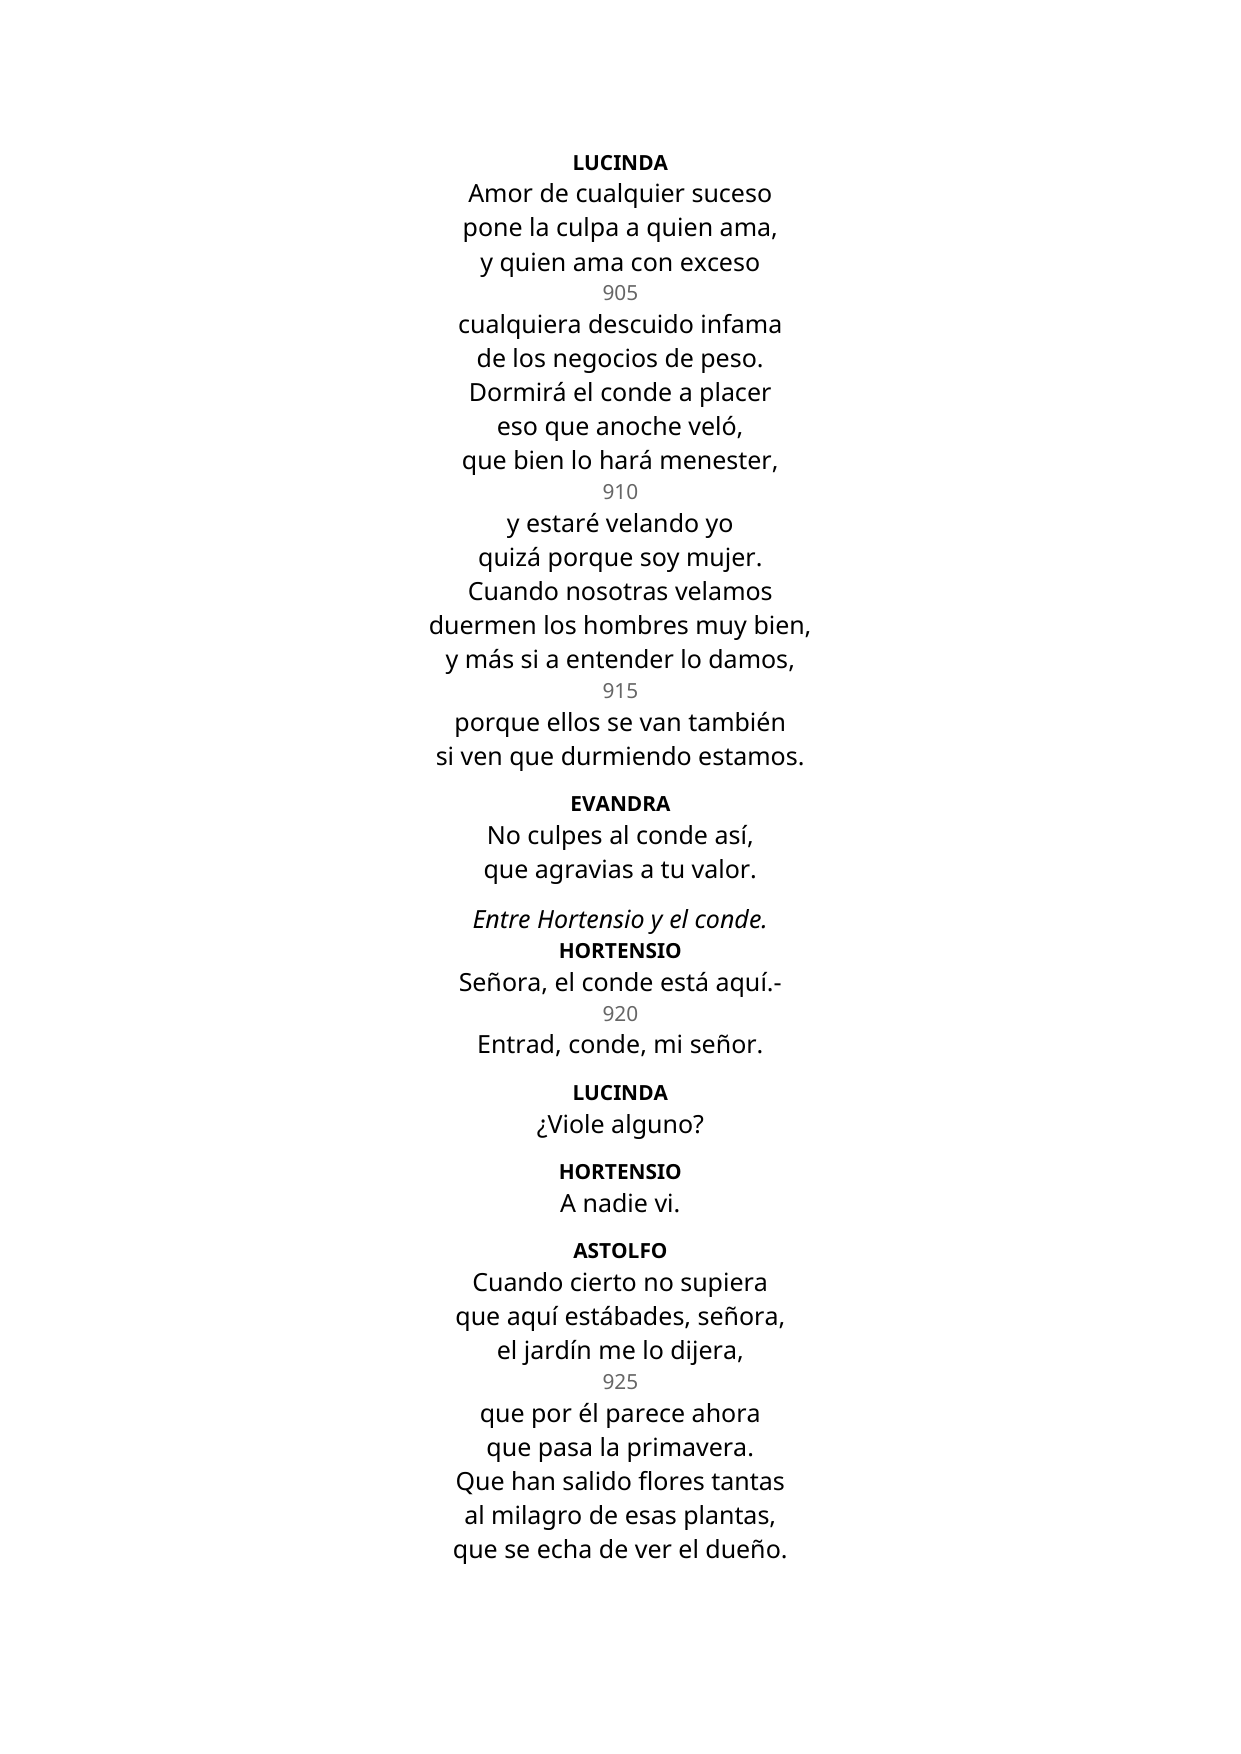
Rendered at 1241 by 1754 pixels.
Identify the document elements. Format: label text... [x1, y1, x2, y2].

text Que han salido flores tantas [177, 1463, 1063, 1497]
text al milagro de esas plantas, [177, 1497, 1063, 1532]
text que bien lo hará menester, [177, 443, 1063, 477]
text 905 [177, 278, 1063, 307]
text porque ellos se van también [177, 704, 1063, 738]
text EVANDRA [177, 789, 1063, 817]
text que pasa la primavera. [177, 1429, 1063, 1463]
text si ven que durmiendo estamos. [177, 738, 1063, 772]
text que agravias a tu valor. [177, 851, 1063, 886]
text que se echa de ver el dueño. [177, 1532, 1063, 1566]
text Dormirá el conde a placer [177, 375, 1063, 409]
text HORTENSIO [177, 936, 1063, 965]
text pone la culpa a quien ama, [177, 210, 1063, 244]
text de los negocios de peso. [177, 341, 1063, 375]
text 915 [177, 676, 1063, 704]
text 910 [177, 477, 1063, 505]
text 925 [177, 1367, 1063, 1395]
text HORTENSIO [177, 1157, 1063, 1186]
text y quien ama con exceso [177, 244, 1063, 278]
text eso que anoche veló, [177, 409, 1063, 443]
text No culpes al conde así, [177, 817, 1063, 851]
text Cuando nosotras velamos [177, 573, 1063, 608]
text LUCINDA [177, 148, 1063, 176]
text y estaré velando yo [177, 505, 1063, 539]
text Amor de cualquier suceso [177, 176, 1063, 210]
text cualquiera descuido infama [177, 307, 1063, 341]
text que aquí estábades, señora, [177, 1299, 1063, 1333]
text 920 [177, 999, 1063, 1027]
text A nadie vi. [177, 1186, 1063, 1219]
text el jardín me lo dijera, [177, 1333, 1063, 1367]
text ASTOLFO [177, 1236, 1063, 1265]
text Entrad, conde, mi señor. [177, 1027, 1063, 1061]
text Señora, el conde está aquí.- [177, 965, 1063, 999]
text ¿Viole alguno? [177, 1106, 1063, 1140]
text que por él parece ahora [177, 1395, 1063, 1429]
text Cuando cierto no supiera [177, 1265, 1063, 1299]
text Entre Hortensio y el conde. [177, 902, 1063, 936]
text quizá porque soy mujer. [177, 539, 1063, 573]
text LUCINDA [177, 1078, 1063, 1106]
text duermen los hombres muy bien, [177, 608, 1063, 642]
text y más si a entender lo damos, [177, 642, 1063, 676]
